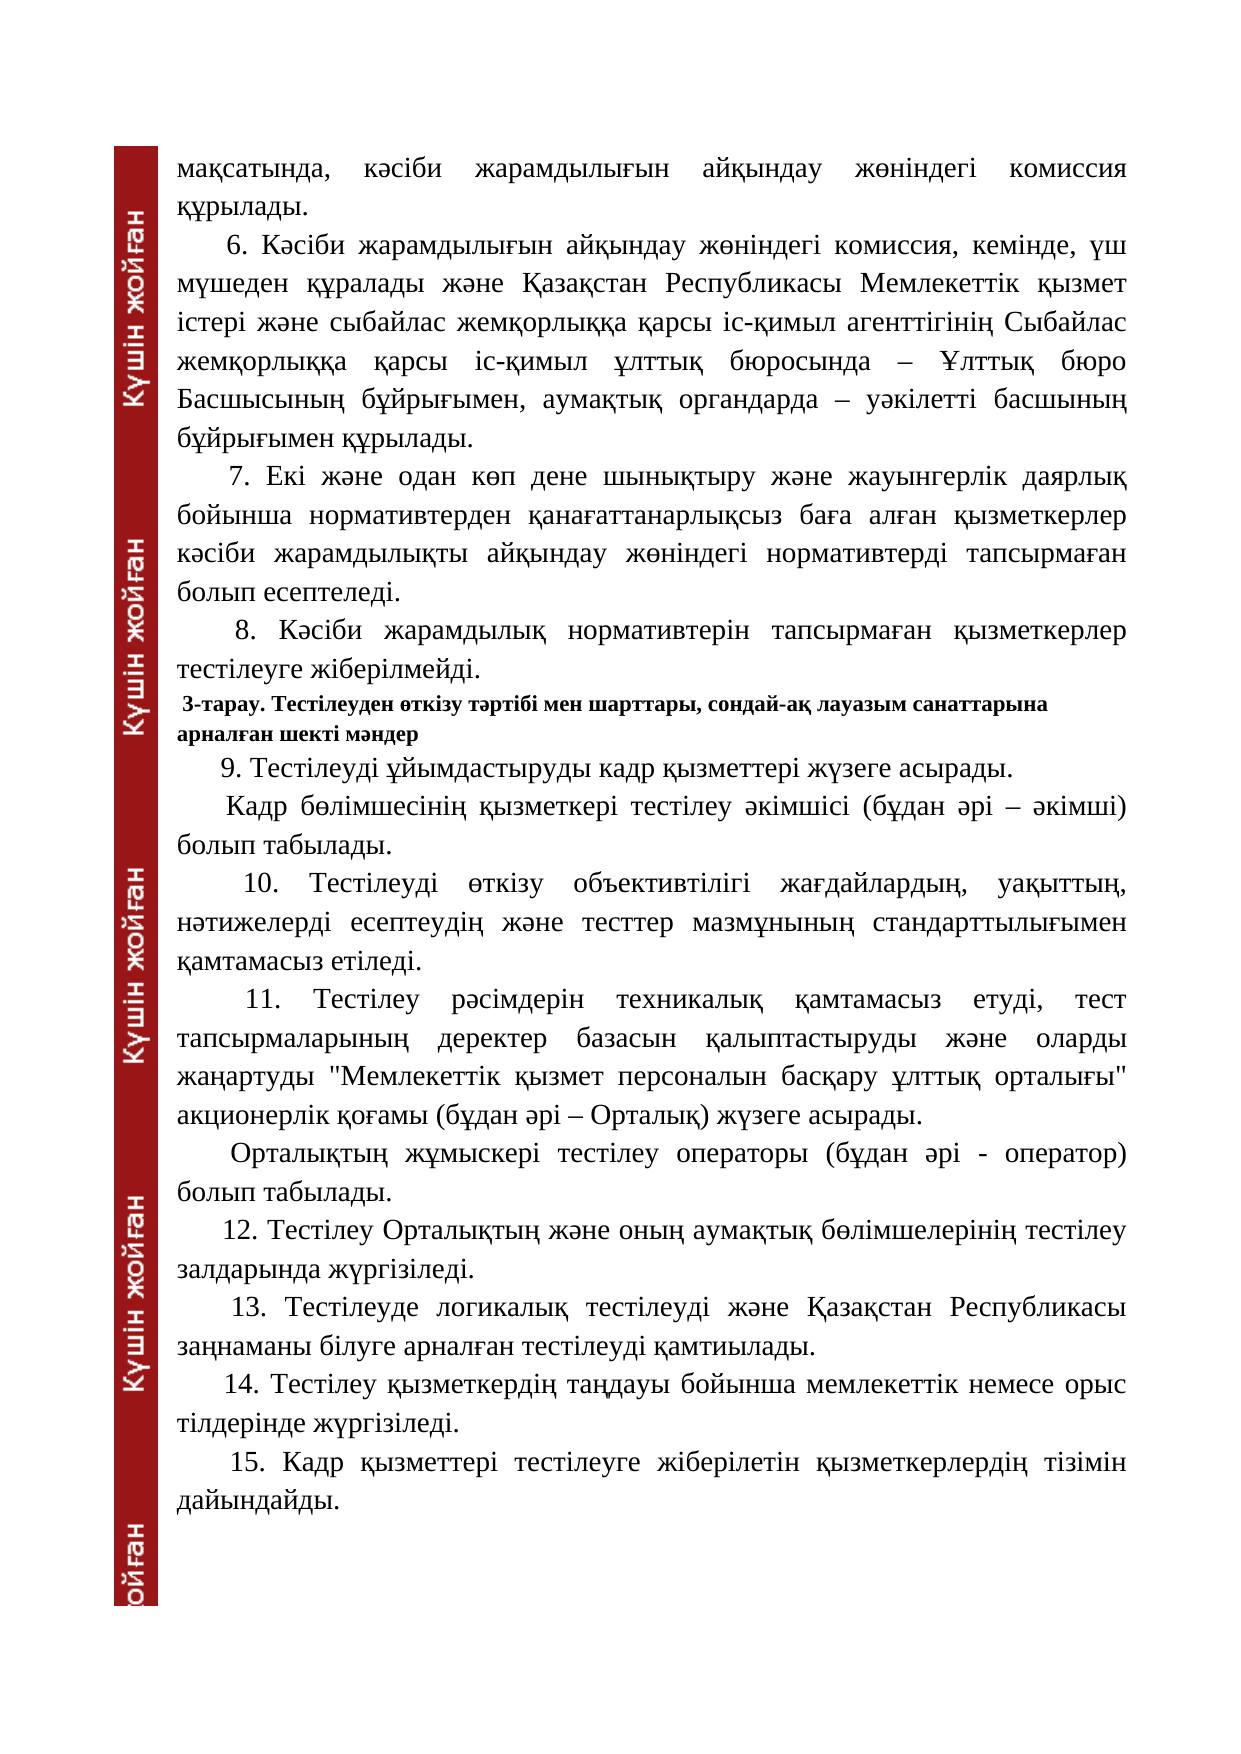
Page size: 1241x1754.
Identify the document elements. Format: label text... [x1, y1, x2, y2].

text 7. Екі және одан көп дене шынықтыру және жауынгерлік даярлық бойынша нормативтерден қанағаттанарлықсыз баға алған қызметкерлер кәсіби жарамдылықты айқындау жөніндегі нормативтерді тапсырмаған болып есептеледі. [112, 458, 1128, 607]
picture [114, 222, 158, 227]
text 6. Кәсіби жарамдылығын айқындау жөніндегі комиссия, кемінде, үш мүшеден құралады және Қазақстан Республикасы Мемлекеттік қызмет істері және сыбайлас жемқорлыққа қарсы іс-қимыл агенттігінің Сыбайлас жемқорлыққа қарсы іс-қимыл ұлттық бюросында – Ұлттық бюро Басшысының бұйрығымен, аумақтық органдарда – уәкілетті басшының бұйрығымен құрылады. [112, 227, 1128, 453]
text 13. Тестілеуде логикалық тестілеуді және Қазақстан Республикасы заңнаманы білуге арналған тестілеуді қамтиылады. [112, 1289, 1128, 1362]
text 11. Тестілеу рәсімдерін техникалық қамтамасыз етуді, тест тапсырмаларының деректер базасын қалыптастыруды және оларды жаңартуды "Мемлекеттік қызмет персоналын басқару ұлттық орталығы" акционерлік қоғамы (бұдан әрі – Орталық) жүзеге асырады. [112, 981, 1128, 1130]
text Кадр бөлімшесінің қызметкері тестілеу әкімшісі (бұдан әрі – әкімші) болып табылады. [112, 788, 1128, 861]
text 8. Кәсіби жарамдылық нормативтерін тапсырмаған қызметкерлер тестілеуге жіберілмейді. [112, 612, 1128, 684]
picture [114, 783, 158, 788]
picture [114, 607, 158, 612]
picture [114, 746, 158, 750]
picture [114, 1207, 158, 1212]
picture [114, 1130, 158, 1135]
text 12. Тестілеу Орталықтың және оның аумақтық бөлімшелерінің тестілеу залдарында жүргізіледі. [112, 1212, 1128, 1284]
text 3-тарау. Тестілеуден өткізу тәртібі мен шарттары, сондай-ақ лауазым санаттарына арналған шекті мәндер [112, 689, 1128, 746]
text 15. Кадр қызметтері тестілеуге жіберілетін қызметкерлердің тізімін дайындайды. [112, 1444, 1128, 1516]
picture [114, 684, 158, 689]
picture [114, 1284, 158, 1289]
picture [114, 146, 158, 150]
picture [114, 1516, 158, 1606]
text 9. Тестілеуді ұйымдастыруды кадр қызметтері жүзеге асырады. [112, 750, 1128, 783]
picture [114, 976, 158, 981]
picture [114, 861, 158, 866]
picture [114, 453, 158, 458]
picture [114, 1439, 158, 1444]
text 10. Тестілеудi өткiзу объективтілігі жағдайлардың, уақыттың, нәтижелердi есептеудің және тесттер мазмұнының стандарттылығымен қамтамасыз етiледi. [112, 866, 1128, 976]
picture [114, 1362, 158, 1367]
text Орталықтың жұмыскері тестілеу операторы (бұдан әрі - оператор) болып табылады. [112, 1135, 1128, 1207]
text 14. Тестілеу қызметкердің таңдауы бойынша мемлекеттік немесе орыс тілдерінде жүргізіледі. [112, 1367, 1128, 1439]
